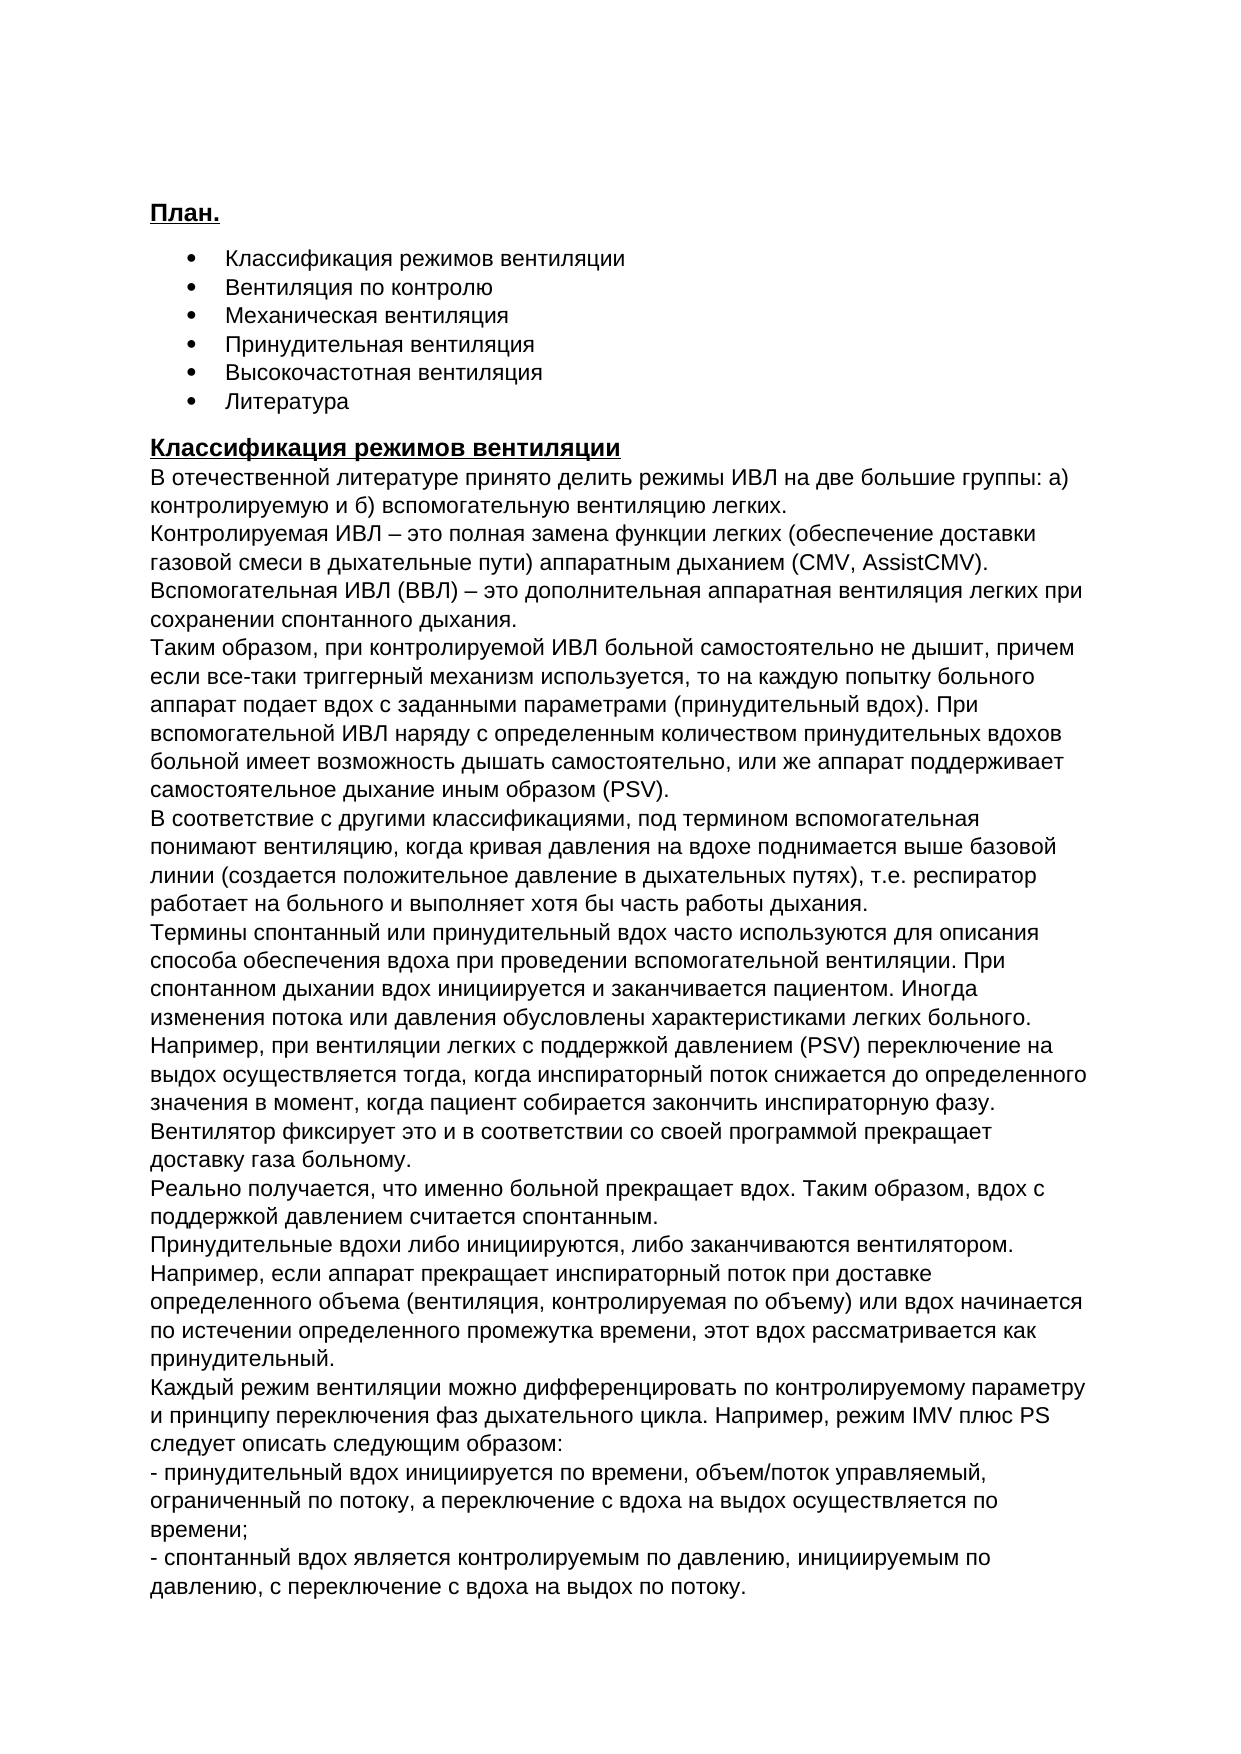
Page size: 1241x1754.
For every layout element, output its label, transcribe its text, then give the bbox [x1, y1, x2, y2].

list Классификация режимов вентиляции [187, 245, 1090, 272]
list Высокочастотная вентиляция [187, 359, 1090, 386]
list Механическая вентиляция [187, 302, 1090, 329]
list Принудительная вентиляция [187, 331, 1090, 357]
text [150, 433, 1090, 1599]
text План. [150, 198, 1090, 226]
list Вентиляция по контролю [187, 274, 1090, 300]
list Литература [187, 388, 1090, 414]
